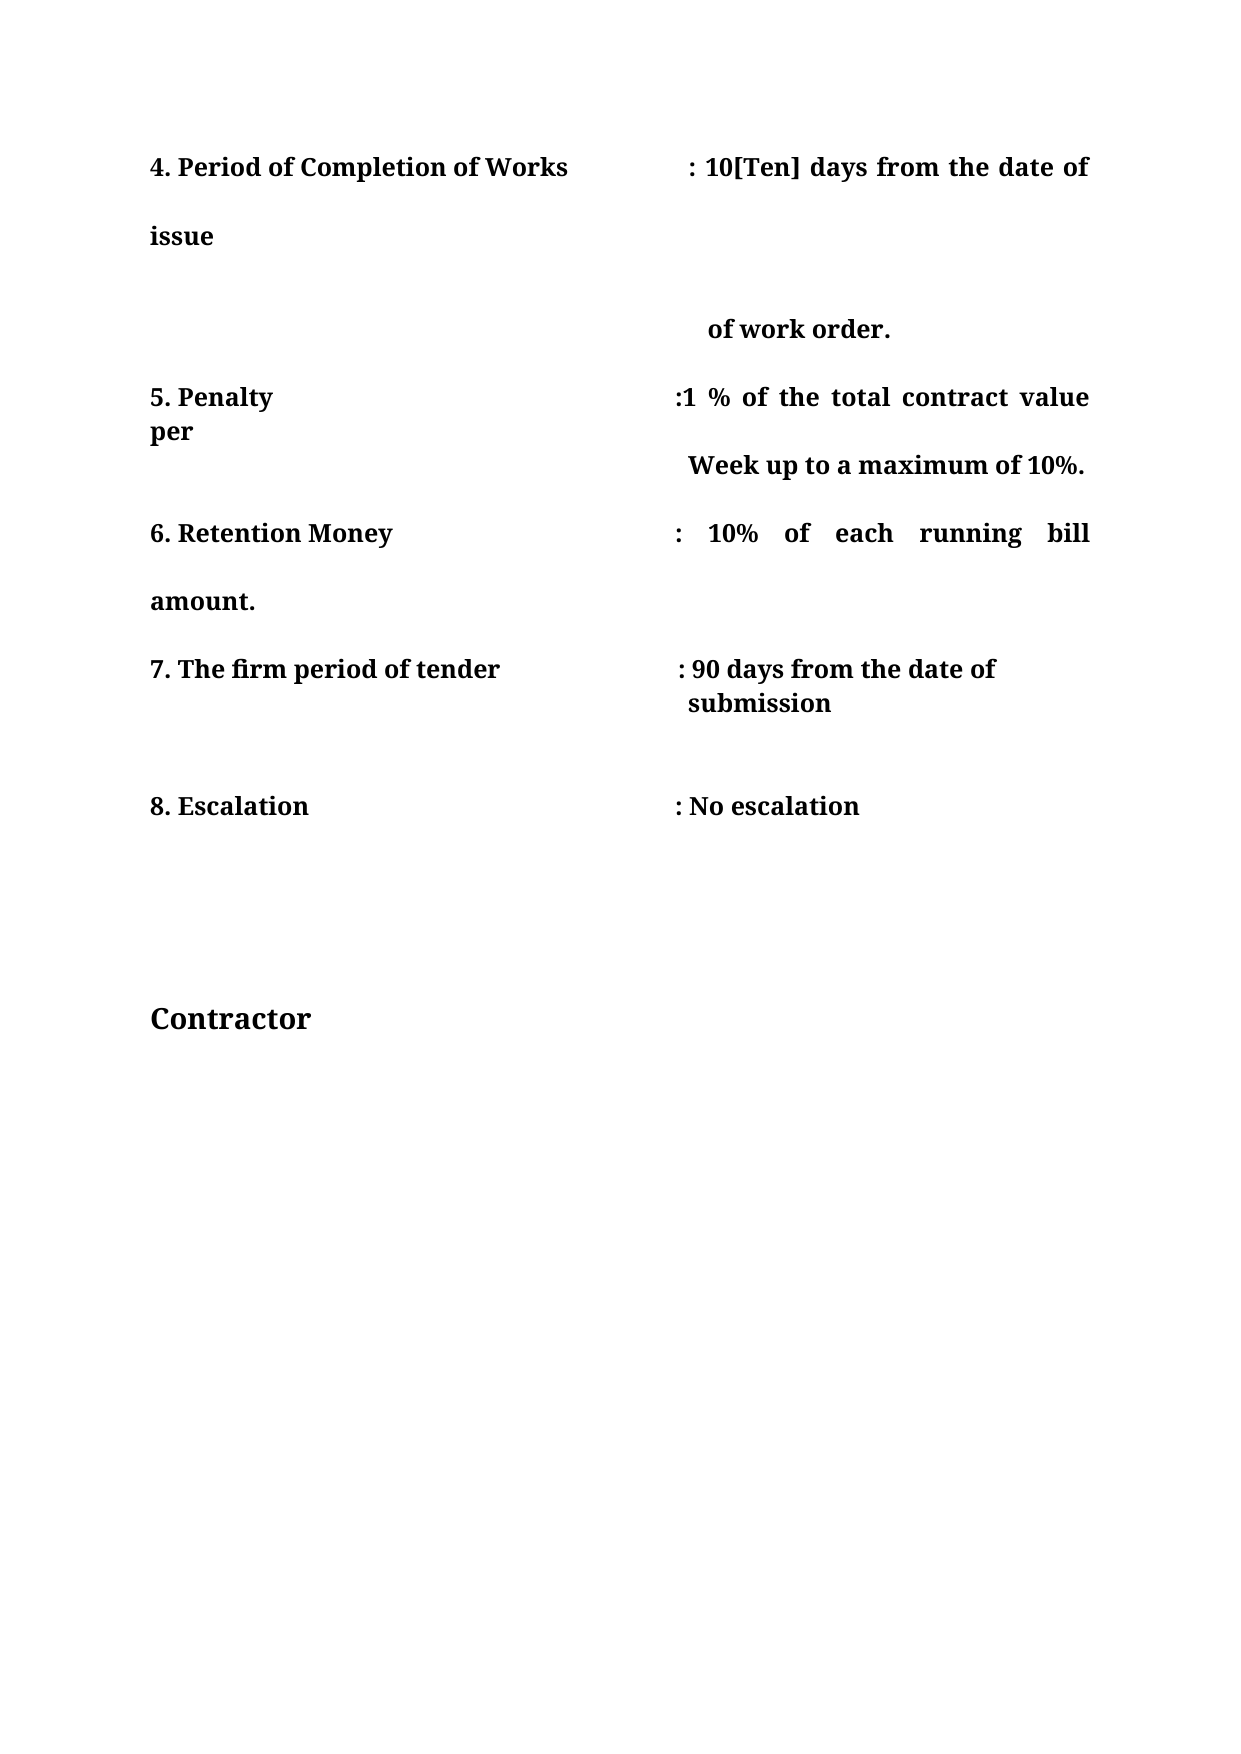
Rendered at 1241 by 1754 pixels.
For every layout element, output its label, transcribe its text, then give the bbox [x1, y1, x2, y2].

text Contractor [150, 998, 1090, 1038]
text of work order. [150, 311, 1090, 345]
text 8. Escalation : No escalation [150, 788, 1090, 822]
text submission [150, 686, 1090, 720]
text 6. Retention Money : 10% of each running bill amount. [150, 516, 1090, 618]
text 4. Period of Completion of Works : 10[Ten] days from the date of issue [150, 150, 1090, 252]
text 7. The firm period of tender : 90 days from the date of [150, 652, 1090, 686]
text 5. Penalty :1 % of the total contract value per [150, 379, 1090, 447]
text Week up to a maximum of 10%. [150, 447, 1090, 482]
